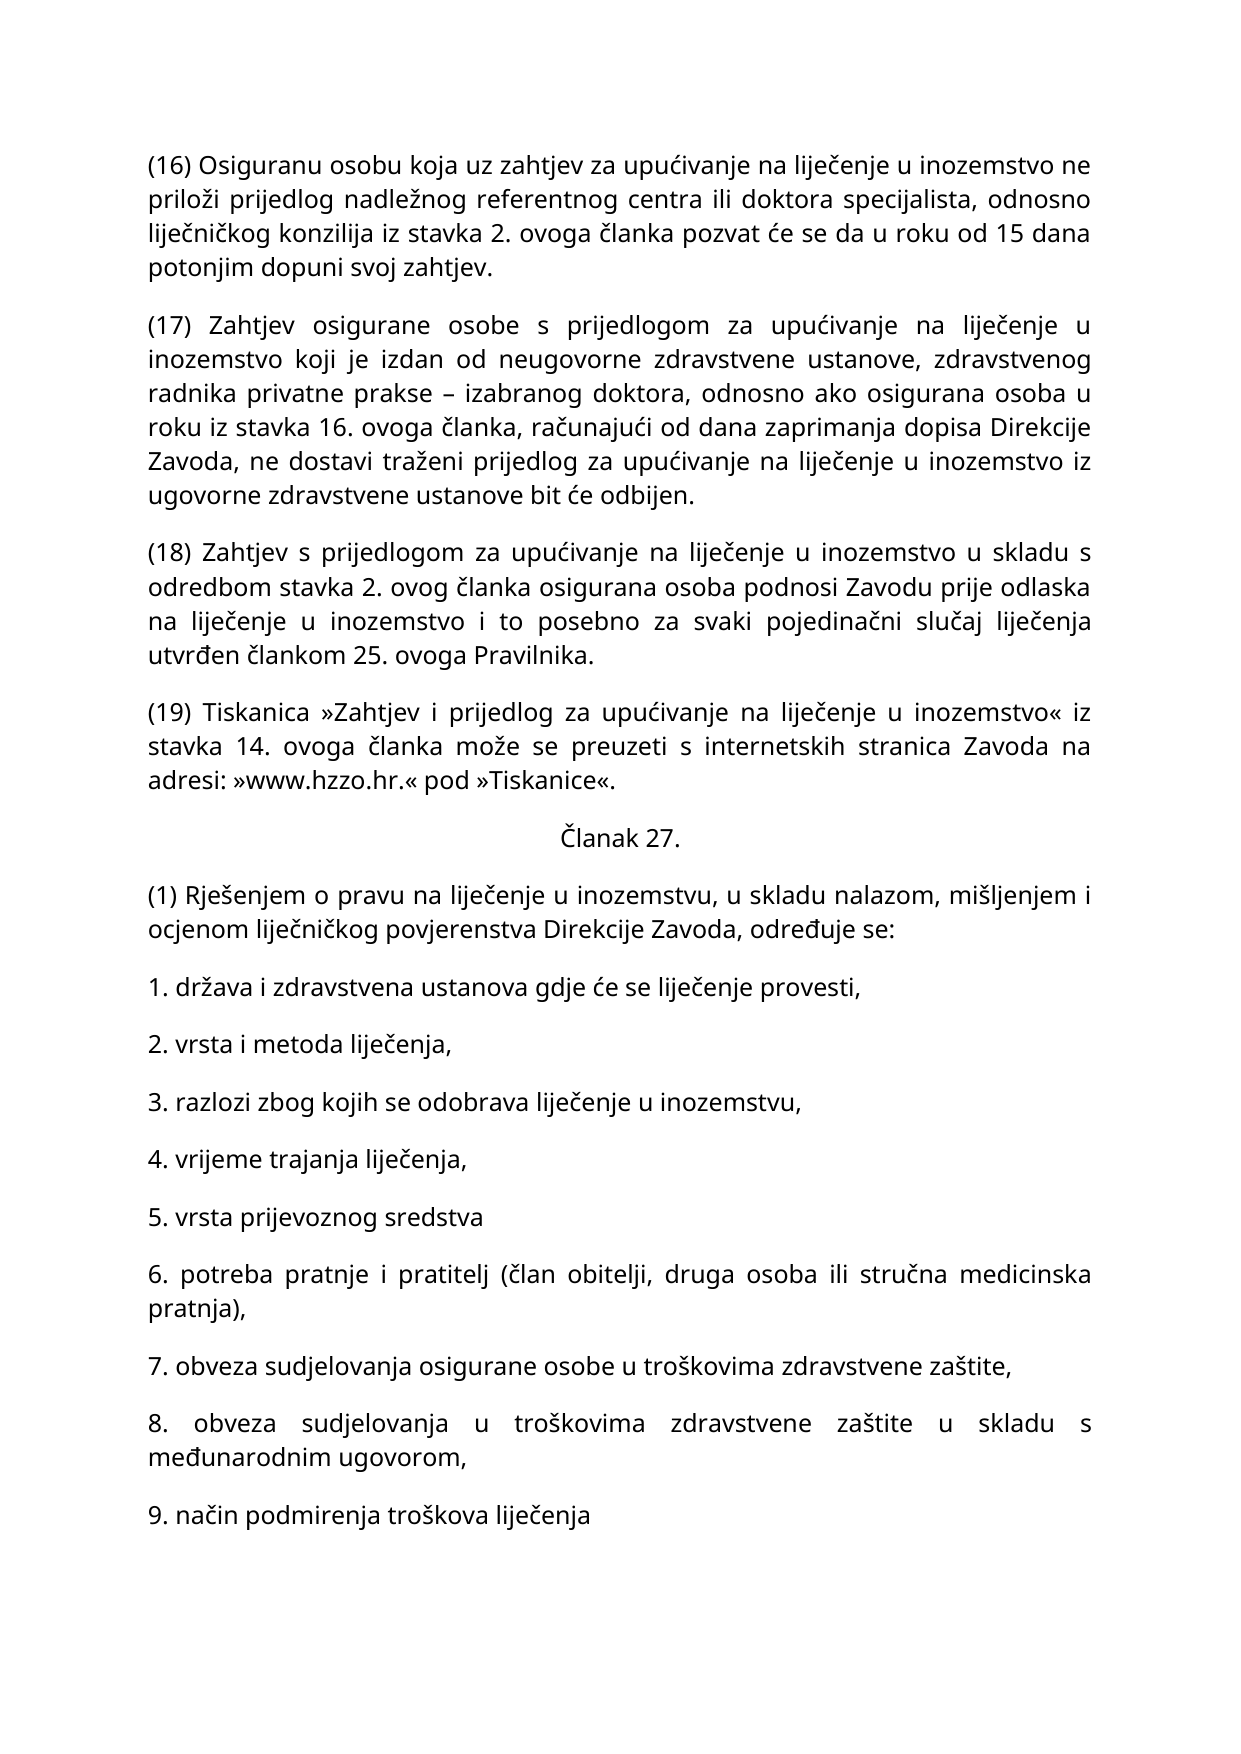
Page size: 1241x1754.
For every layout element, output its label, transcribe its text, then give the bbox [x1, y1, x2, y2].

text (19) Tiskanica »Zahtjev i prijedlog za upućivanje na liječenje u inozemstvo« iz stavka 14. ovoga članka može se preuzeti s internetskih stranica Zavoda na adresi: »www.hzzo.hr.« pod »Tiskanice«. [148, 695, 1093, 797]
text 5. vrsta prijevoznog sredstva [148, 1199, 1093, 1233]
text Članak 27. [148, 820, 1093, 854]
text (16) Osiguranu osobu koja uz zahtjev za upućivanje na liječenje u inozemstvo ne priloži prijedlog nadležnog referentnog centra ili doktora specijalista, odnosno liječničkog konzilija iz stavka 2. ovoga članka pozvat će se da u roku od 15 dana potonjim dopuni svoj zahtjev. [148, 148, 1093, 284]
text 8. obveza sudjelovanja u troškovima zdravstvene zaštite u skladu s međunarodnim ugovorom, [148, 1406, 1093, 1474]
text 2. vrsta i metoda liječenja, [148, 1027, 1093, 1061]
text 4. vrijeme trajanja liječenja, [148, 1142, 1093, 1176]
text 6. potreba pratnje i pratitelj (član obitelji, druga osoba ili stručna medicinska pratnja), [148, 1257, 1093, 1325]
text (17) Zahtjev osigurane osobe s prijedlogom za upućivanje na liječenje u inozemstvo koji je izdan od neugovorne zdravstvene ustanove, zdravstvenog radnika privatne prakse – izabranog doktora, odnosno ako osigurana osoba u roku iz stavka 16. ovoga članka, računajući od dana zaprimanja dopisa Direkcije Zavoda, ne dostavi traženi prijedlog za upućivanje na liječenje u inozemstvo iz ugovorne zdravstvene ustanove bit će odbijen. [148, 307, 1093, 512]
text (18) Zahtjev s prijedlogom za upućivanje na liječenje u inozemstvo u skladu s odredbom stavka 2. ovog članka osigurana osoba podnosi Zavodu prije odlaska na liječenje u inozemstvo i to posebno za svaki pojedinačni slučaj liječenja utvrđen člankom 25. ovoga Pravilnika. [148, 535, 1093, 671]
text 1. država i zdravstvena ustanova gdje će se liječenje provesti, [148, 969, 1093, 1003]
text (1) Rješenjem o pravu na liječenje u inozemstvu, u skladu nalazom, mišljenjem i ocjenom liječničkog povjerenstva Direkcije Zavoda, određuje se: [148, 878, 1093, 946]
text 3. razlozi zbog kojih se odobrava liječenje u inozemstvu, [148, 1084, 1093, 1118]
text 7. obveza sudjelovanja osigurane osobe u troškovima zdravstvene zaštite, [148, 1348, 1093, 1383]
text 9. način podmirenja troškova liječenja [148, 1498, 1093, 1532]
